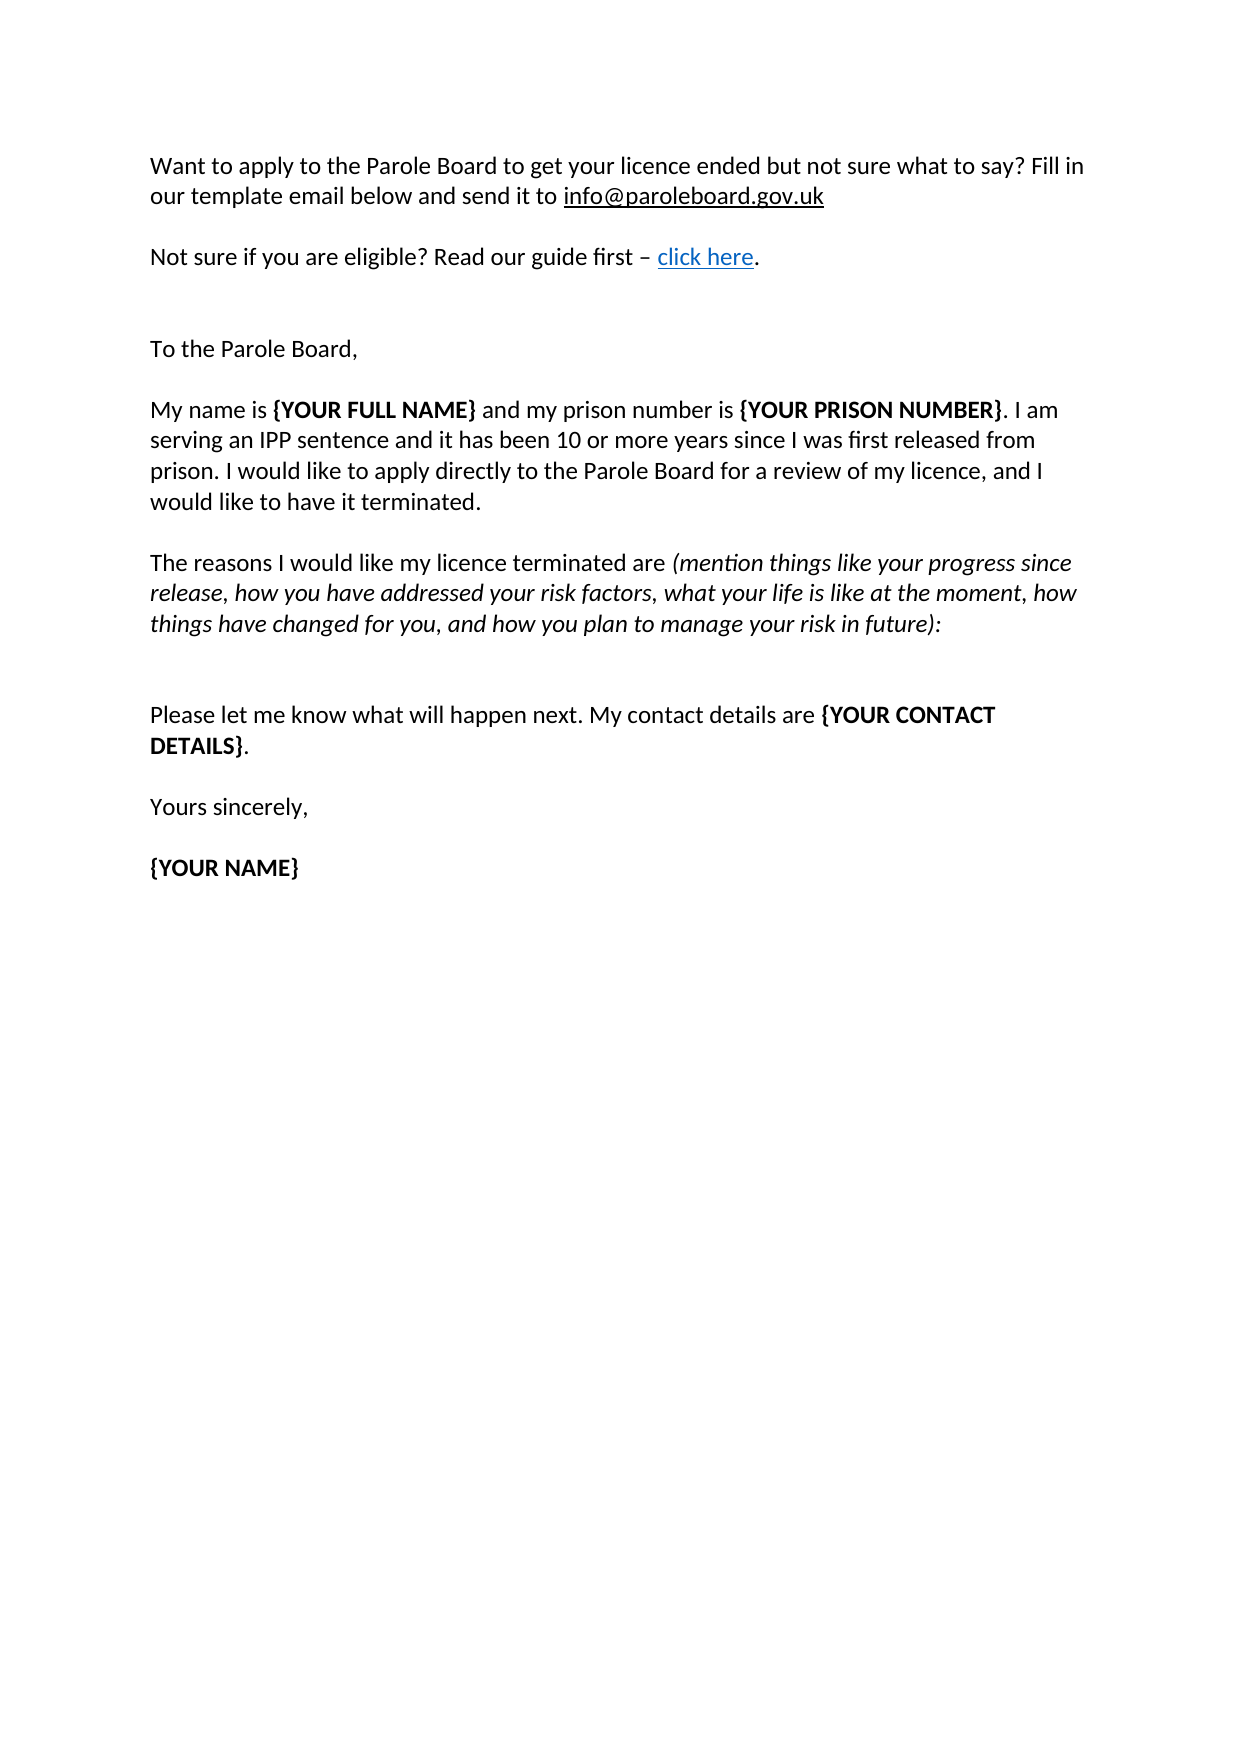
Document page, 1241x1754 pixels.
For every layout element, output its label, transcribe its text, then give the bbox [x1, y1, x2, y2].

text Please let me know what will happen next. My contact details are {YOUR CONTACT DETAILS}. [150, 699, 1090, 760]
text My name is {YOUR FULL NAME} and my prison number is {YOUR PRISON NUMBER}. I am serving an IPP sentence and it has been 10 or more years since I was first released from prison. I would like to apply directly to the Parole Board for a review of my licence, and I would like to have it terminated. [150, 394, 1090, 516]
text Yours sincerely, [150, 791, 1090, 821]
text The reasons I would like my licence terminated are (mention things like your progress since release, how you have addressed your risk factors, what your life is like at the moment, how things have changed for you, and how you plan to manage your risk in future): [150, 547, 1090, 638]
text {YOUR NAME} [150, 852, 1090, 882]
text To the Parole Board, [150, 333, 1090, 364]
text Want to apply to the Parole Board to get your licence ended but not sure what to say? Fill in our template email below and send it to info@paroleboard.gov.uk [150, 150, 1090, 211]
text Not sure if you are eligible? Read our guide first – click here. [150, 242, 1090, 272]
